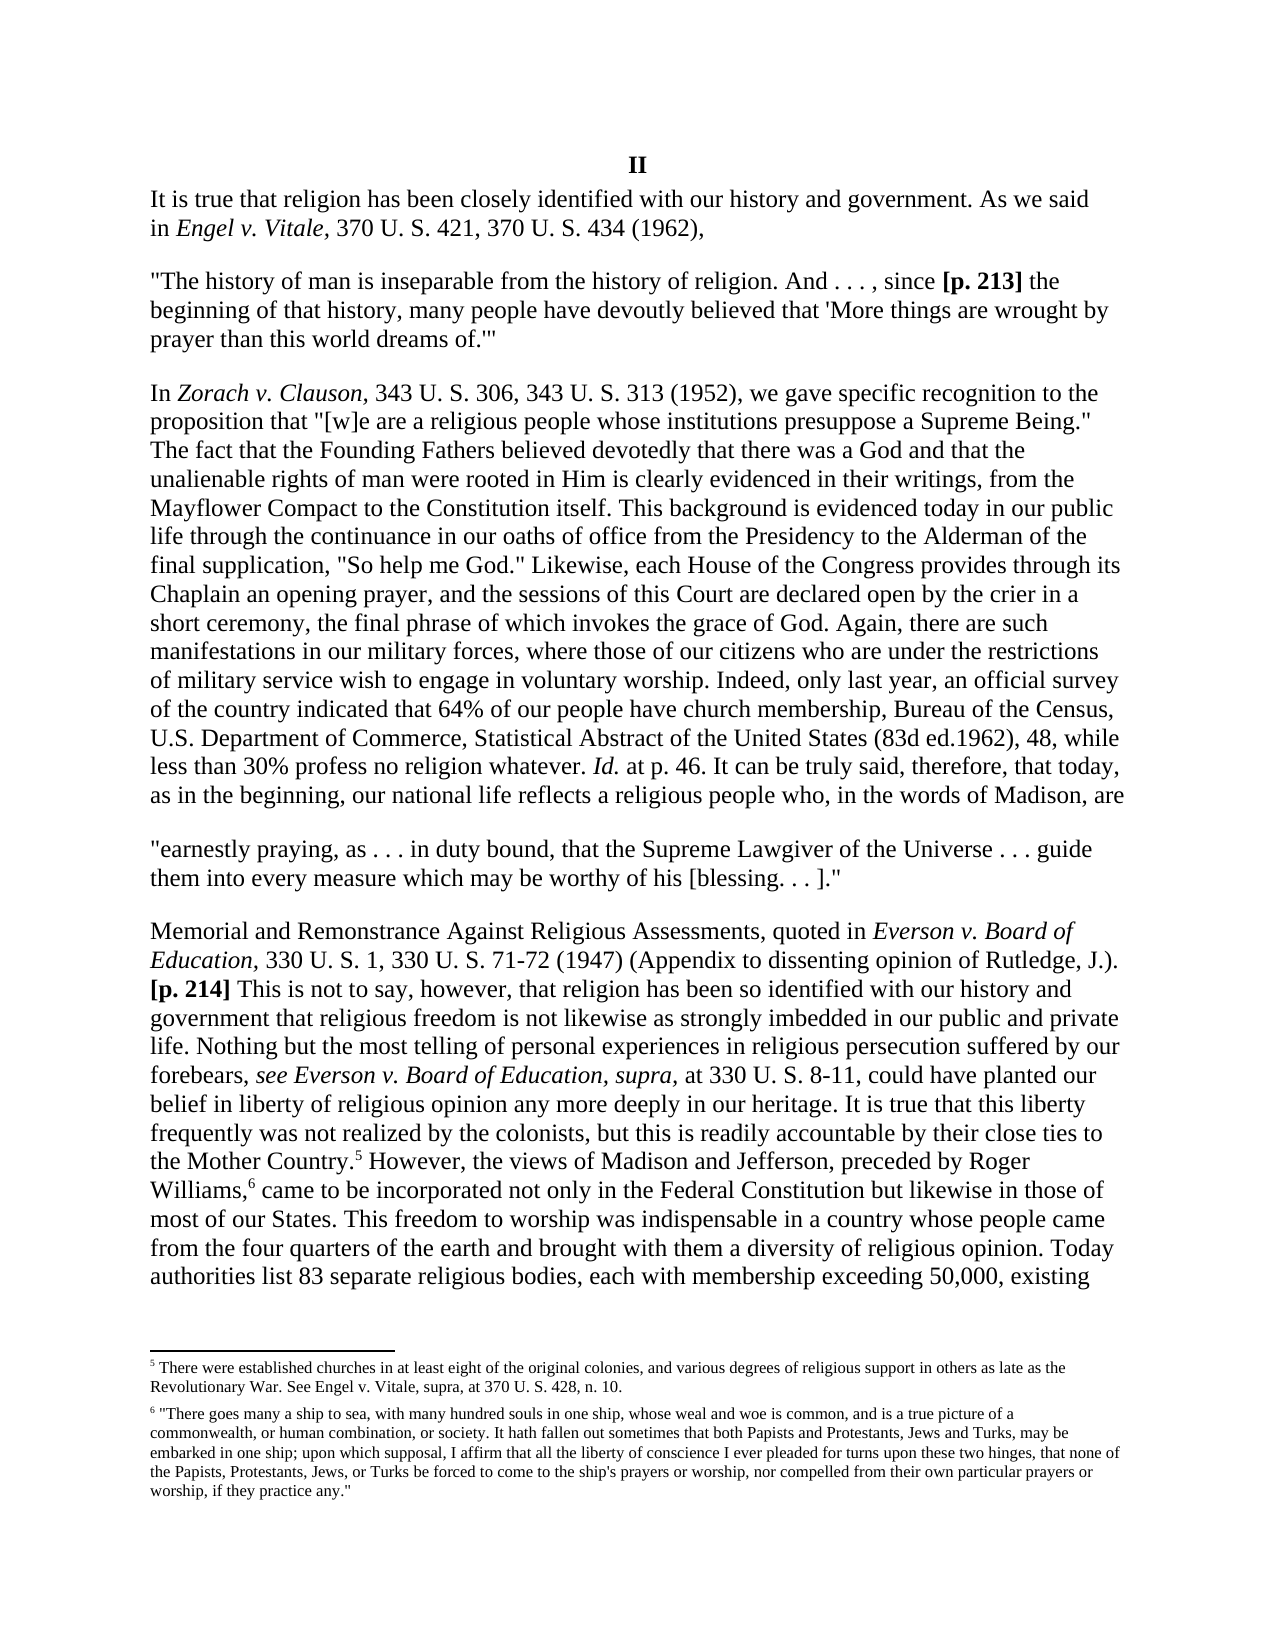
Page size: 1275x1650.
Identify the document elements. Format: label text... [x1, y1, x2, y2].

text "The history of man is inseparable from the history of religion. And . . . , since [p. 213] the beginning of that history, many people have devoutly believed that 'More things are wrought by prayer than this world dreams of.'" [150, 266, 1125, 353]
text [150, 916, 1125, 1290]
text It is true that religion has been closely identified with our history and government. As we said in Engel v. Vitale, 370 U. S. 421, 370 U. S. 434 (1962), [150, 184, 1125, 241]
text In Zorach v. Clauson, 343 U. S. 306, 343 U. S. 313 (1952), we gave specific recognition to the proposition that "[w]e are a religious people whose institutions presuppose a Supreme Being." The fact that the Founding Fathers believed devotedly that there was a God and that the unalienable rights of man were rooted in Him is clearly evidenced in their writings, from the Mayflower Compact to the Constitution itself. This background is evidenced today in our public life through the continuance in our oaths of office from the Presidency to the Alderman of the final supplication, "So help me God." Likewise, each House of the Congress provides through its Chaplain an opening prayer, and the sessions of this Court are declared open by the crier in a short ceremony, the final phrase of which invokes the grace of God. Again, there are such manifestations in our military forces, where those of our citizens who are under the restrictions of military service wish to engage in voluntary worship. Indeed, only last year, an official survey of the country indicated that 64% of our people have church membership, Bureau of the Census, U.S. Department of Commerce, Statistical Abstract of the United States (83d ed.1962), 48, while less than 30% profess no religion whatever. Id. at p. 46. It can be truly said, therefore, that today, as in the beginning, our national life reflects a religious people who, in the words of Madison, are [150, 378, 1125, 809]
subtitle II [150, 150, 1125, 179]
text "earnestly praying, as . . . in duty bound, that the Supreme Lawgiver of the Universe . . . guide them into every measure which may be worthy of his [blessing. . . ]." [150, 834, 1125, 891]
